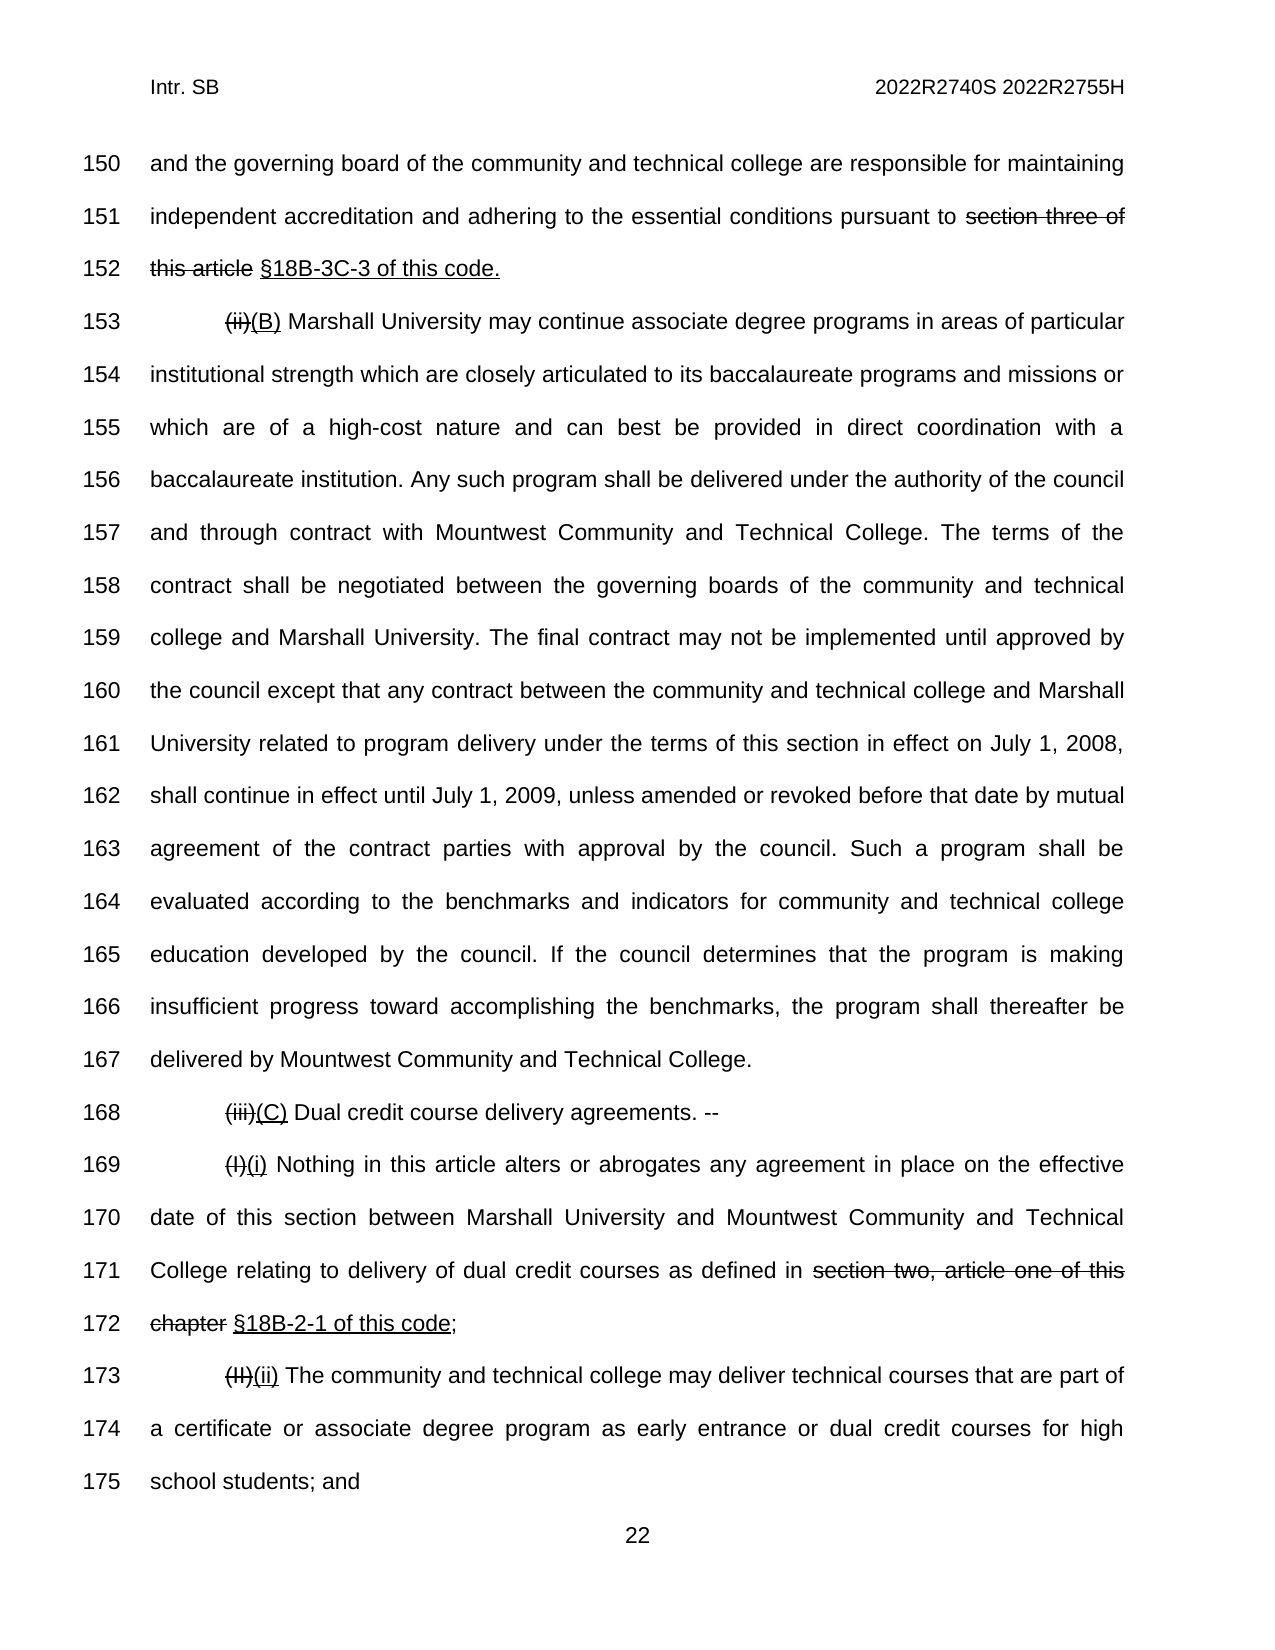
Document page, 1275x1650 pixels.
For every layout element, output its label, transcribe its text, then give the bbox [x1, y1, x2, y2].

text (I)(i) Nothing in this article alters or abrogates any agreement in place on the effective date of this section between Marshall University and Mountwest Community and Technical College relating to delivery of dual credit courses as defined in section two, article one of this chapter §18B-2-1 of this code; [150, 1151, 1125, 1336]
text (II)(ii) The community and technical college may deliver technical courses that are part of a certificate or associate degree program as early entrance or dual credit courses for high school students; and [150, 1362, 1125, 1494]
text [150, 150, 1125, 282]
text (ii)(B) Marshall University may continue associate degree programs in areas of particular institutional strength which are closely articulated to its baccalaureate programs and missions or which are of a high-cost nature and can best be provided in direct coordination with a baccalaureate institution. Any such program shall be delivered under the authority of the council and through contract with Mountwest Community and Technical College. The terms of the contract shall be negotiated between the governing boards of the community and technical college and Marshall University. The final contract may not be implemented until approved by the council except that any contract between the community and technical college and Marshall University related to program delivery under the terms of this section in effect on July 1, 2008, shall continue in effect until July 1, 2009, unless amended or revoked before that date by mutual agreement of the contract parties with approval by the council. Such a program shall be evaluated according to the benchmarks and indicators for community and technical college education developed by the council. If the council determines that the program is making insufficient progress toward accomplishing the benchmarks, the program shall thereafter be delivered by Mountwest Community and Technical College. [150, 308, 1125, 1072]
text (iii)(C) Dual credit course delivery agreements. -- [150, 1099, 1125, 1125]
